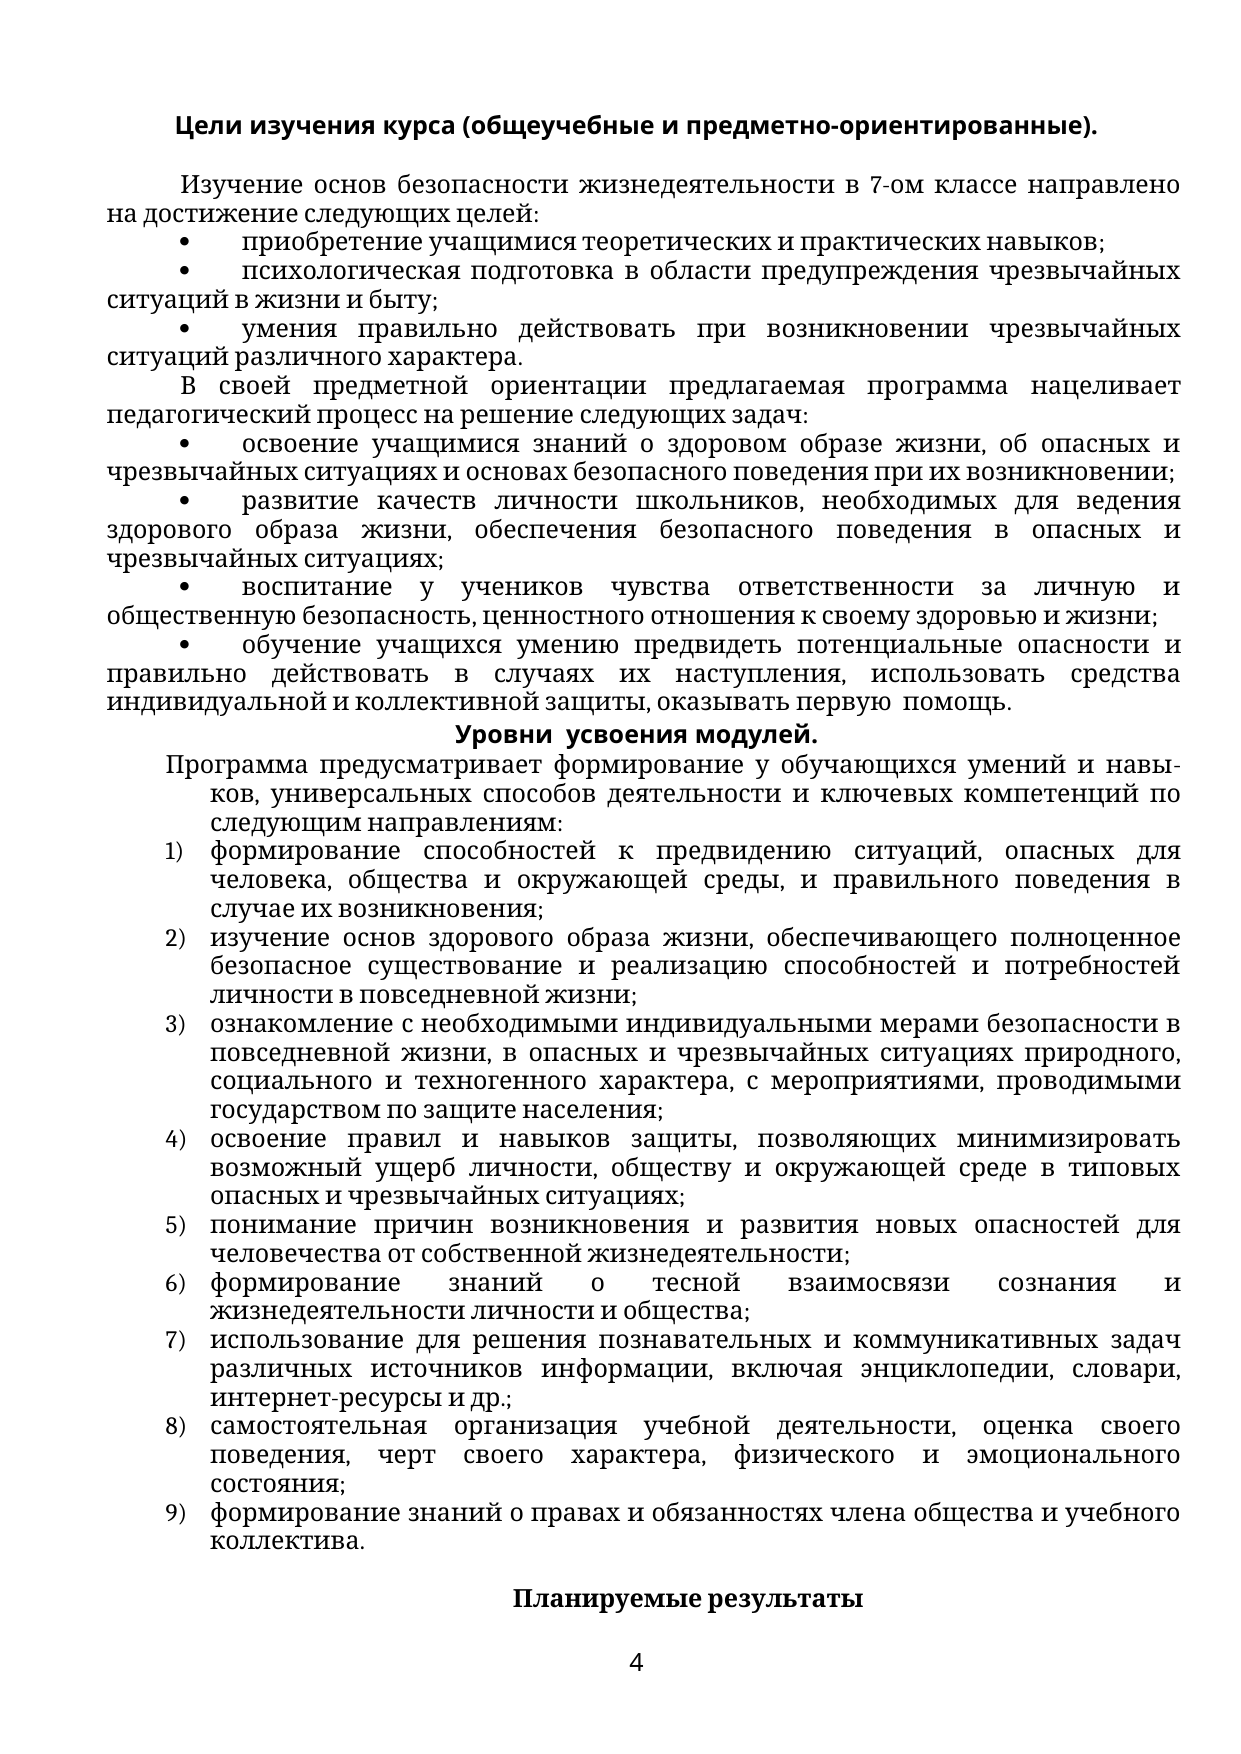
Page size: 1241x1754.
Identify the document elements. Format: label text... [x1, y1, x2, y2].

text В своей предметной ориентации предлагаемая программа нацеливает педагогический процесс на решение следующих задач: [106, 372, 1181, 429]
list ознакомление с необходимыми индивидуальными мерами безопасности в повседневной жизни, в опасных и чрезвычайных ситуациях природного, социального и техногенного характера, с мероприятиями, проводимыми государством по защите населения; [165, 1010, 1181, 1125]
list Планируемые результаты [106, 1585, 1196, 1613]
list умения правильно действовать при возникновении чрезвычайных ситуаций различного характера. [106, 314, 1181, 372]
list развитие качеств личности школьников, необходимых для ведения здорового образа жизни, обеспечения безопасного поведения в опасных и чрезвычайных ситуациях; [106, 487, 1181, 573]
list формирование способностей к предвидению ситуаций, опасных для человека, общества и окружающей среды, и правильного поведения в случае их возникновения; [165, 837, 1181, 923]
text Программа предусматривает формирование у обучающихся умений и навыков, универсальных способов деятельности и ключевых компетенций по следующим направлениям: [165, 751, 1181, 837]
list воспитание у учеников чувства ответственности за личную и общественную безопасность, ценностного отношения к своему здоровью и жизни; [106, 573, 1181, 631]
list приобретение учащимися теоретических и практических навыков; [106, 228, 1181, 257]
list освоение правил и навыков защиты, позволяющих минимизировать возможный ущерб личности, обществу и окружающей среде в типовых опасных и чрезвычайных ситуациях; [165, 1125, 1181, 1211]
list понимание причин возникновения и развития новых опасностей для человечества от собственной жизнедеятельности; [165, 1211, 1181, 1268]
list психологическая подготовка в области предупреждения чрезвычайных ситуаций в жизни и быту; [106, 257, 1181, 314]
text Уровни усвоения модулей. [92, 717, 1181, 751]
list формирование знаний о тесной взаимосвязи сознания и жизнедеятельности личности и общества; [165, 1268, 1181, 1326]
list формирование знаний о правах и обязанностях члена общества и учебного коллектива. [165, 1498, 1181, 1556]
list обучение учащихся умению предвидеть потенциальные опасности и правильно действовать в случаях их наступления, использовать средства индивидуальной и коллективной защиты, оказывать первую помощь. [106, 631, 1181, 717]
list изучение основ здорового образа жизни, обеспечивающего полноценное безопасное существование и реализацию способностей и потребностей личности в повседневной жизни; [165, 923, 1181, 1010]
list освоение учащимися знаний о здоровом образе жизни, об опасных и чрезвычайных ситуациях и основах безопасного поведения при их возникновении; [106, 429, 1181, 487]
text Цели изучения курса (общеучебные и предметно-ориентированные). [92, 108, 1181, 142]
list Изучение основ безопасности жизнедеятельности в 7-ом классе направлено на достижение следующих целей: [106, 171, 1181, 228]
list использование для решения познавательных и коммуникативных задач различных источников информации, включая энциклопедии, словари, интернет-ресурсы и др.; [165, 1326, 1181, 1412]
list самостоятельная организация учебной деятельности, оценка своего поведения, черт своего характера, физического и эмоционального состояния; [165, 1412, 1181, 1498]
